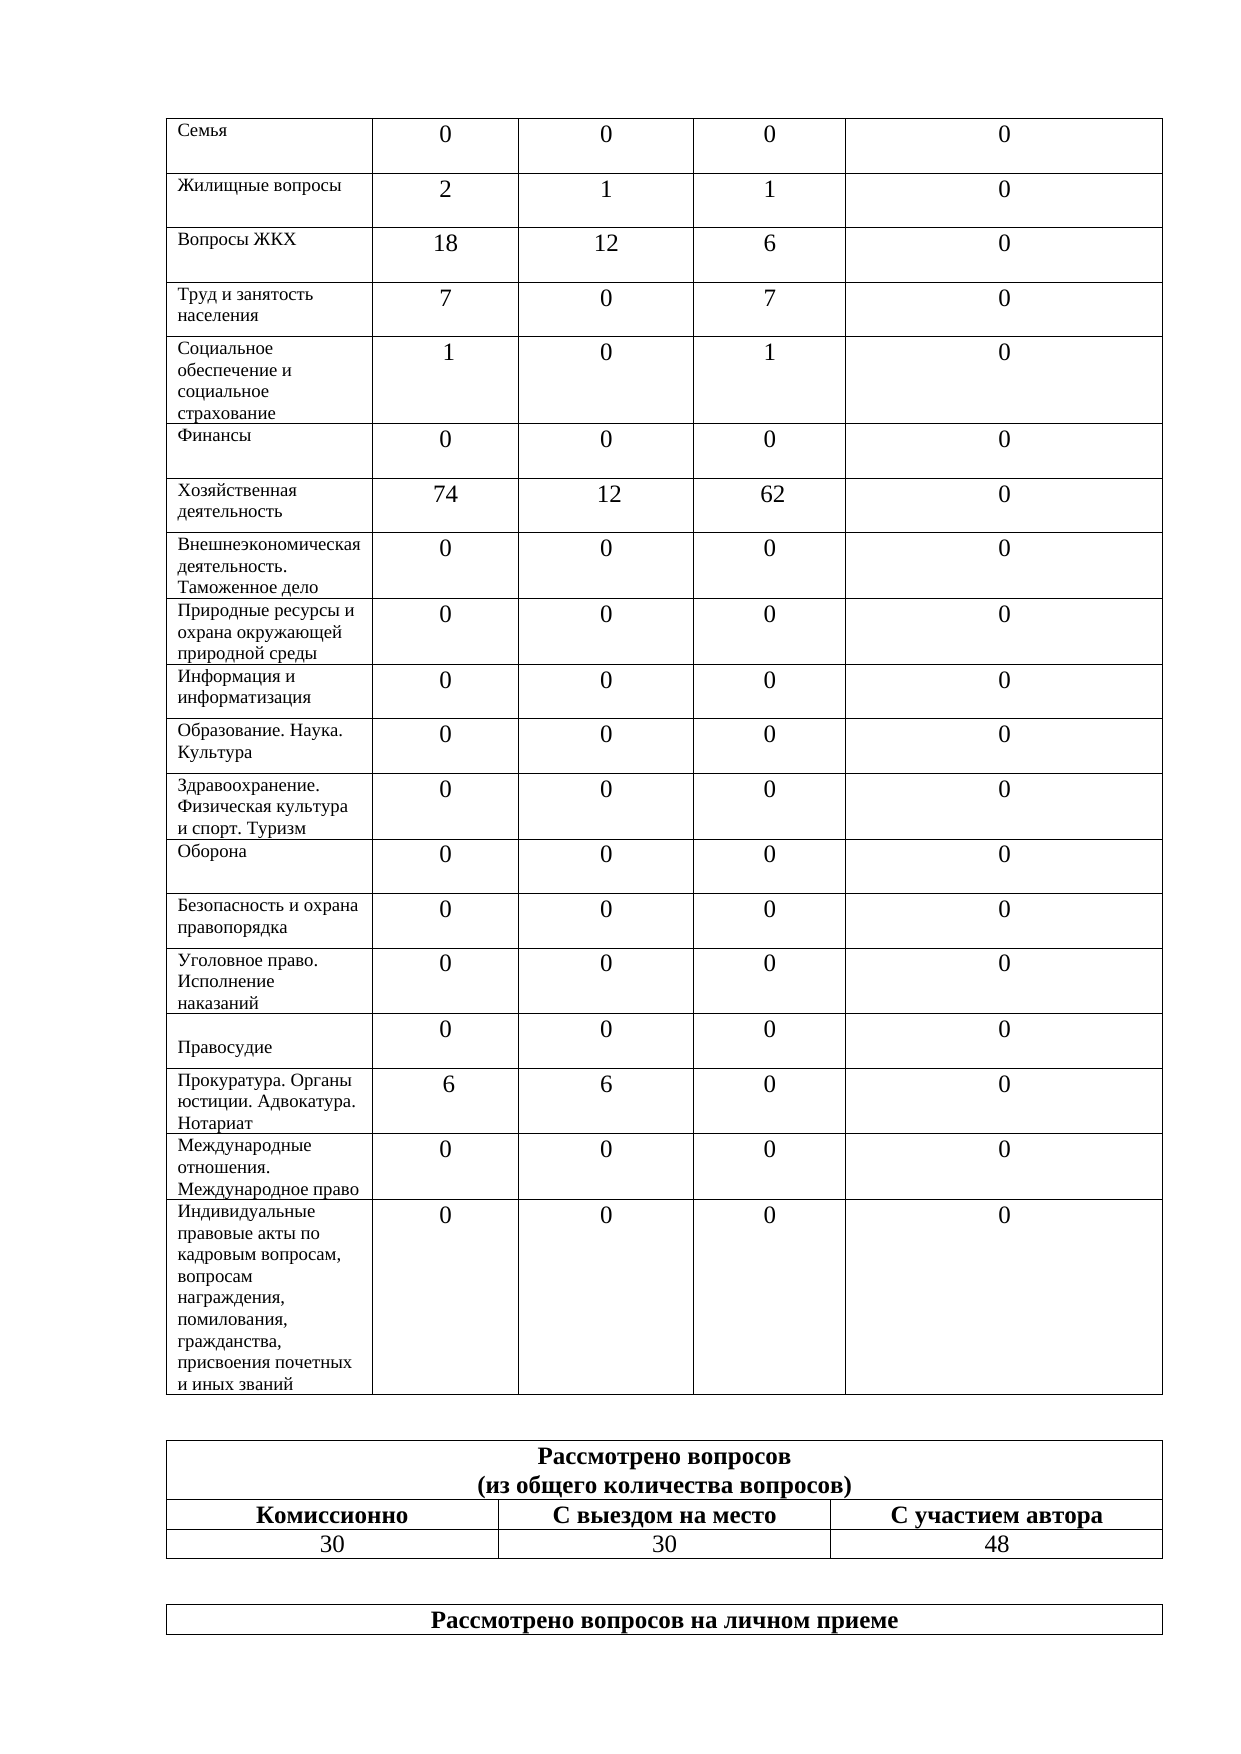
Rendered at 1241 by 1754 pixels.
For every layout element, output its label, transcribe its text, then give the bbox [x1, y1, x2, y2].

table_cell 0 [694, 424, 845, 478]
table_cell 0 [694, 840, 845, 893]
table_cell 0 [373, 1014, 518, 1068]
table_cell 0 [373, 894, 518, 947]
table_cell 0 [519, 774, 693, 838]
table_cell 0 [846, 1134, 1162, 1199]
table_cell 74 [373, 479, 518, 532]
table_cell 0 [373, 665, 518, 718]
table_cell 0 [373, 719, 518, 773]
table_cell Образование. Наука. Культура [167, 719, 372, 773]
table_cell Жилищные вопросы [167, 174, 372, 227]
table_cell 0 [694, 719, 845, 773]
table_cell 0 [694, 1134, 845, 1199]
table_cell 0 [846, 337, 1162, 423]
table_cell 0 [846, 665, 1162, 718]
table_cell 0 [373, 533, 518, 598]
table_cell 0 [846, 840, 1162, 893]
table_cell 0 [846, 228, 1162, 282]
table_cell 0 [846, 283, 1162, 336]
table_cell 6 [373, 1069, 518, 1133]
table_cell 48 [831, 1530, 1162, 1558]
table_cell 0 [846, 1200, 1162, 1394]
table_cell Вопросы ЖКХ [167, 228, 372, 282]
table_cell 7 [373, 283, 518, 336]
table_cell 0 [846, 599, 1162, 664]
table_cell Индивидуальные правовые акты по кадровым вопросам, вопросам награждения, помилования, гражданства, присвоения почетных и иных званий [167, 1200, 372, 1394]
table_cell 0 [373, 1200, 518, 1394]
table_cell Прокуратура. Органы юстиции. Адвокатура. Нотариат [167, 1069, 372, 1133]
table_cell 2 [373, 174, 518, 227]
table_cell 62 [694, 479, 845, 532]
table_cell 0 [373, 599, 518, 664]
table_cell 0 [519, 949, 693, 1013]
table_cell С участием автора [831, 1500, 1162, 1528]
table_cell 1 [694, 174, 845, 227]
table_cell 0 [694, 1200, 845, 1394]
table_cell Здравоохранение. Физическая культура и спорт. Туризм [167, 774, 372, 838]
table_cell 0 [519, 599, 693, 664]
table_cell 0 [846, 424, 1162, 478]
table_cell 12 [519, 479, 693, 532]
table_cell 18 [373, 228, 518, 282]
table_cell 0 [519, 337, 693, 423]
table_cell Финансы [167, 424, 372, 478]
table_cell 1 [694, 337, 845, 423]
table_cell 0 [846, 774, 1162, 838]
table_cell Оборона [167, 840, 372, 893]
table_cell Уголовное право. Исполнение наказаний [167, 949, 372, 1013]
table_cell 0 [846, 1014, 1162, 1068]
table_cell 6 [694, 228, 845, 282]
table_cell 30 [499, 1530, 830, 1558]
table_cell 1 [373, 337, 518, 423]
table_cell 0 [519, 665, 693, 718]
table_cell 0 [694, 599, 845, 664]
table_cell 0 [694, 533, 845, 598]
table_cell 30 [167, 1530, 498, 1558]
table_cell 0 [519, 283, 693, 336]
table_cell 0 [519, 894, 693, 947]
table_cell 0 [373, 119, 518, 173]
table_cell 0 [694, 1069, 845, 1133]
table_cell 0 [373, 949, 518, 1013]
table_cell 0 [694, 894, 845, 947]
table_cell Комиссионно [167, 1500, 498, 1528]
table_cell С выездом на место [499, 1500, 830, 1528]
table_cell 0 [846, 1069, 1162, 1133]
table_cell 0 [694, 774, 845, 838]
table_cell 0 [519, 1134, 693, 1199]
table_cell 0 [373, 840, 518, 893]
table_cell 0 [846, 894, 1162, 947]
table_cell 0 [694, 665, 845, 718]
table_cell 0 [694, 1014, 845, 1068]
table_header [167, 1605, 1162, 1634]
table_cell 0 [519, 533, 693, 598]
table_cell Природные ресурсы и охрана окружающей природной среды [167, 599, 372, 664]
table_cell 0 [846, 719, 1162, 773]
table_cell 0 [373, 774, 518, 838]
table_cell 0 [846, 479, 1162, 532]
table_cell 0 [519, 119, 693, 173]
table_cell 0 [519, 1200, 693, 1394]
table_cell 0 [373, 424, 518, 478]
table_cell 0 [519, 1014, 693, 1068]
table_cell 0 [373, 1134, 518, 1199]
table_cell Внешнеэкономическая деятельность. Таможенное дело [167, 533, 372, 598]
table_cell 1 [519, 174, 693, 227]
table_cell Правосудие [167, 1014, 372, 1068]
table_cell 6 [519, 1069, 693, 1133]
table_cell Безопасность и охрана правопорядка [167, 894, 372, 947]
table_cell 0 [519, 840, 693, 893]
table_cell 0 [694, 949, 845, 1013]
table_cell 12 [519, 228, 693, 282]
table_cell Хозяйственная деятельность [167, 479, 372, 532]
table_cell 7 [694, 283, 845, 336]
table_cell 0 [846, 533, 1162, 598]
table_cell 0 [519, 424, 693, 478]
table_cell 0 [519, 719, 693, 773]
table_header Рассмотрено вопросов (из общего количества вопросов) [167, 1441, 1162, 1499]
table_cell Международные отношения. Международное право [167, 1134, 372, 1199]
table_cell Информация и информатизация [167, 665, 372, 718]
table_cell 0 [846, 174, 1162, 227]
table_cell 0 [846, 119, 1162, 173]
table_cell 0 [846, 949, 1162, 1013]
table_cell Семья [167, 119, 372, 173]
table_cell 0 [694, 119, 845, 173]
table_cell Социальное обеспечение и социальное страхование [167, 337, 372, 423]
table_cell Труд и занятость населения [167, 283, 372, 336]
